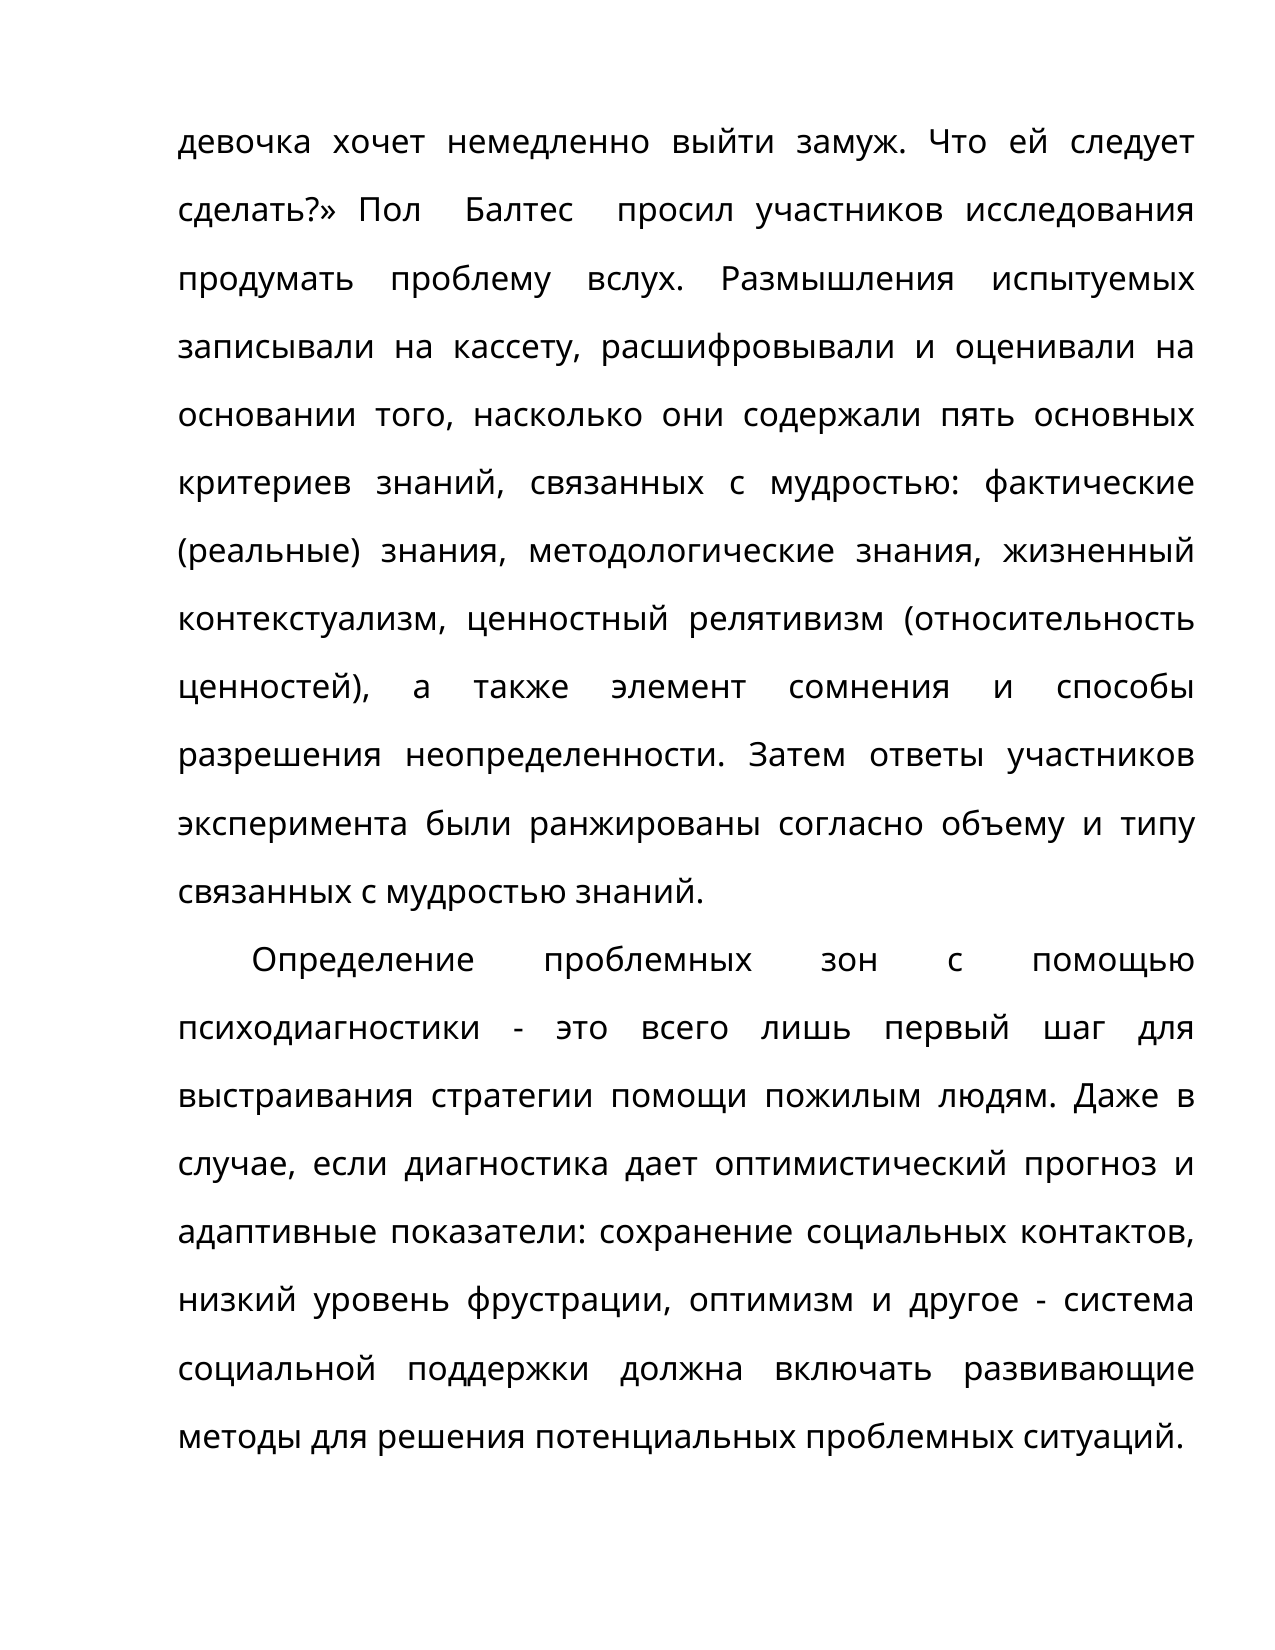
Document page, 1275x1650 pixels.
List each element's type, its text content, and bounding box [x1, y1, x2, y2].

text Определение проблемных зон с помощью психодиагностики - это всего лишь первый шаг для выстраивания стратегии помощи пожилым людям. Даже в случае, если диагностика дает оптимистический прогноз и адаптивные показатели: сохранение социальных контактов, низкий уровень фрустрации, оптимизм и другое - система социальной поддержки должна включать развивающие методы для решения потенциальных проблемных ситуаций. [177, 936, 1196, 1458]
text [177, 118, 1196, 913]
